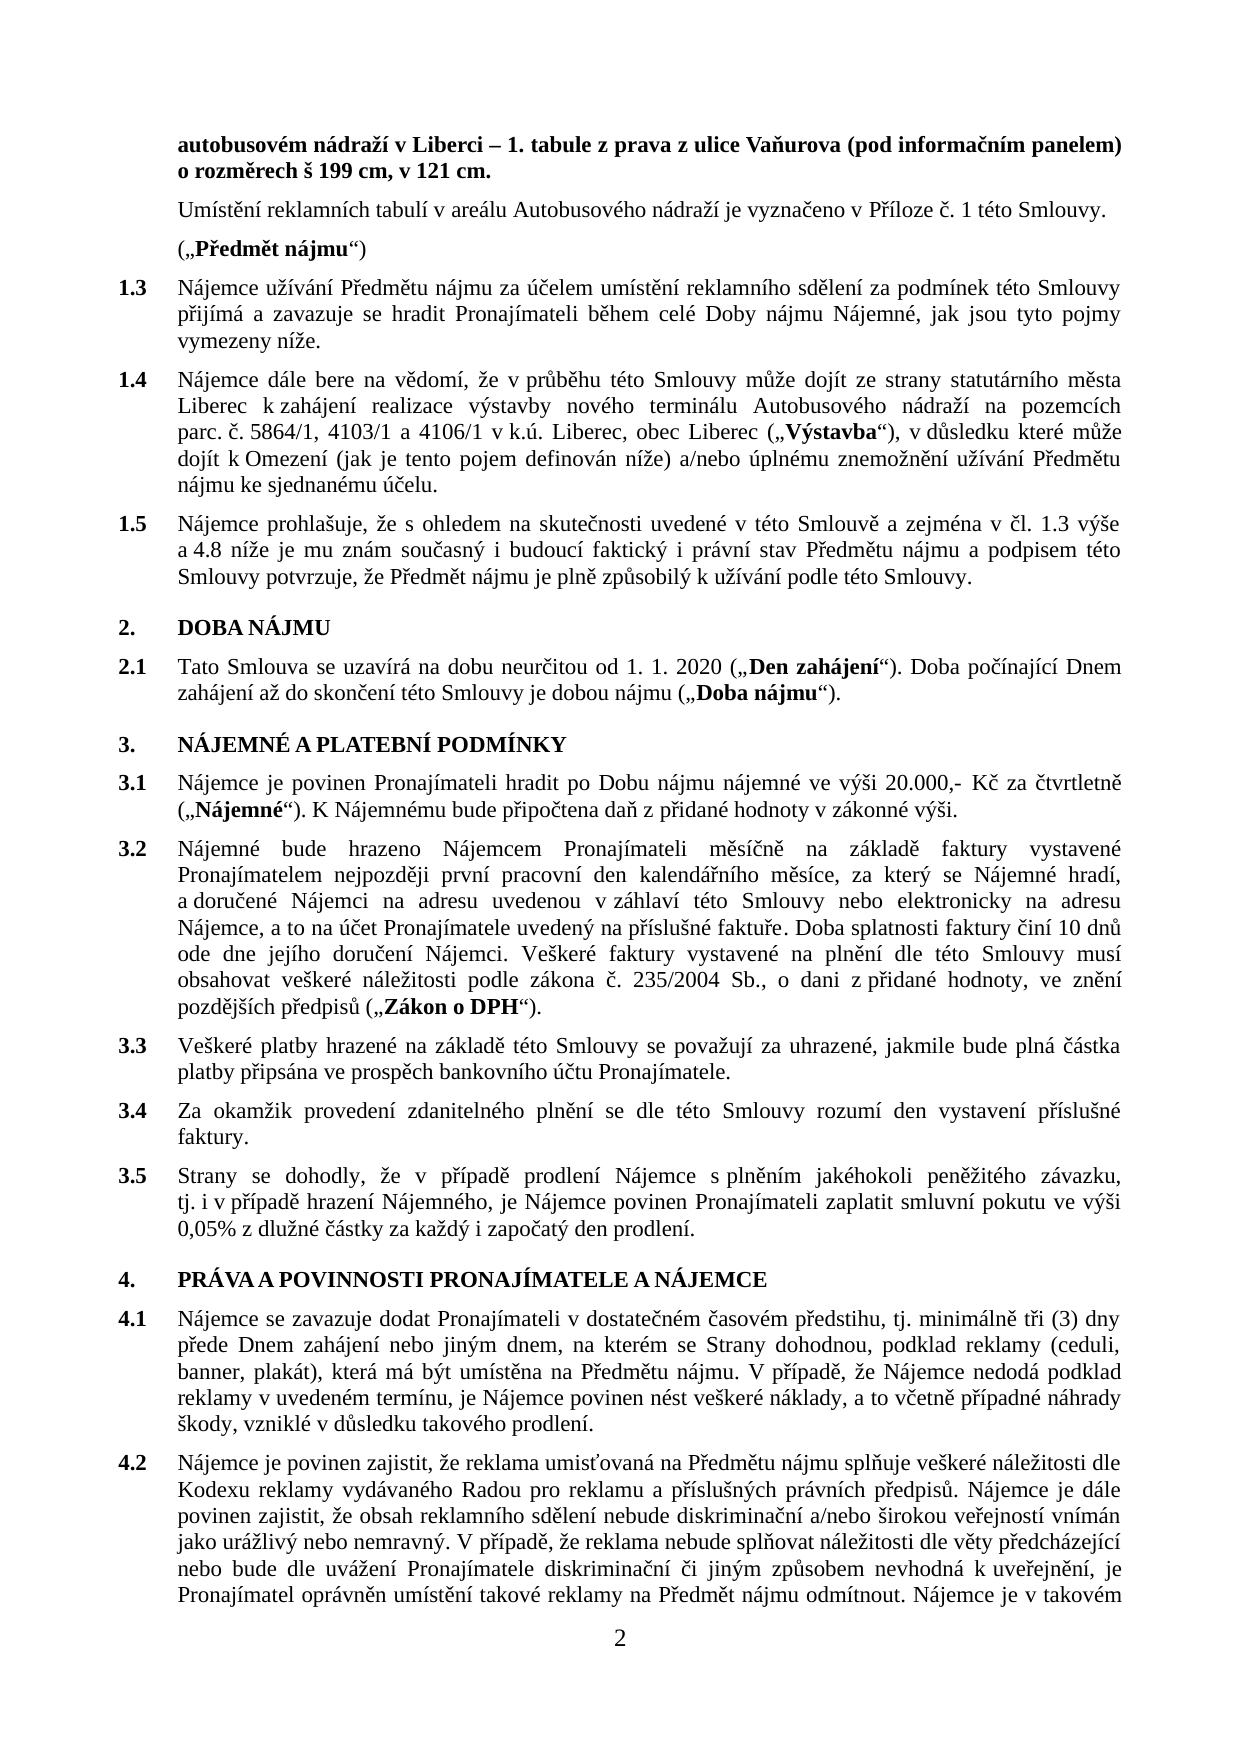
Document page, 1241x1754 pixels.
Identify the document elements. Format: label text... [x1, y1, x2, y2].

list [118, 131, 1122, 184]
list Za okamžik provedení zdanitelného plnění se dle této Smlouvy rozumí den vystavení příslušné faktury. [118, 1097, 1122, 1149]
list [118, 1449, 1122, 1607]
list Nájemce se zavazuje dodat Pronajímateli v dostatečném časovém předstihu, tj. minimálně tři (3) dny přede Dnem zahájení nebo jiným dnem, na kterém se Strany dohodnou, podklad reklamy (ceduli, banner, plakát), která má být umístěna na Předmětu nájmu. V případě, že Nájemce nedodá podklad reklamy v uvedeném termínu, je Nájemce povinen nést veškeré náklady, a to včetně případné náhrady škody, vzniklé v důsledku takového prodlení. [118, 1305, 1122, 1437]
subtitle Práva a povinnosti pronajímatele a nájemce [118, 1266, 1122, 1292]
list Nájemce užívání Předmětu nájmu za účelem umístění reklamního sdělení za podmínek této Smlouvy přijímá a zavazuje se hradit Pronajímateli během celé Doby nájmu Nájemné, jak jsou tyto pojmy vymezeny níže. [118, 274, 1122, 353]
subtitle Doba nájmu [118, 614, 1122, 640]
list Strany se dohodly, že v případě prodlení Nájemce s plněním jakéhokoli peněžitého závazku, tj. i v případě hrazení Nájemného, je Nájemce povinen Pronajímateli zaplatit smluvní pokutu ve výši 0,05% z dlužné částky za každý i započatý den prodlení. [118, 1162, 1122, 1241]
list Nájemce je povinen Pronajímateli hradit po Dobu nájmu nájemné ve výši 20.000,- Kč za čtvrtletně („Nájemné“). K Nájemnému bude připočtena daň z přidané hodnoty v zákonné výši. [118, 769, 1122, 822]
text Umístění reklamních tabulí v areálu Autobusového nádraží je vyznačeno v Příloze č. 1 této Smlouvy. [177, 196, 1122, 223]
list Tato Smlouva se uzavírá na dobu neurčitou od 1. 1. 2020 („Den zahájení“). Doba počínající Dnem zahájení až do skončení této Smlouvy je dobou nájmu („Doba nájmu“). [118, 653, 1122, 706]
text („Předmět nájmu“) [177, 235, 1122, 262]
list Veškeré platby hrazené na základě této Smlouvy se považují za uhrazené, jakmile bude plná částka platby připsána ve prospěch bankovního účtu Pronajímatele. [118, 1032, 1122, 1084]
list Nájemné bude hrazeno Nájemcem Pronajímateli měsíčně na základě faktury vystavené Pronajímatelem nejpozději první pracovní den kalendářního měsíce, za který se Nájemné hradí, a doručené Nájemci na adresu uvedenou v záhlaví této Smlouvy nebo elektronicky na adresu Nájemce, a to na účet Pronajímatele uvedený na příslušné faktuře. Doba splatnosti faktury činí 10 dnů ode dne jejího doručení Nájemci. Veškeré faktury vystavené na plnění dle této Smlouvy musí obsahovat veškeré náležitosti podle zákona č. 235/2004 Sb., o dani z přidané hodnoty, ve znění pozdějších předpisů („Zákon o DPH“). [118, 835, 1122, 1019]
list Nájemce prohlašuje, že s ohledem na skutečnosti uvedené v této Smlouvě a zejména v čl. 1.3 výše a 4.8 níže je mu znám současný i budoucí faktický i právní stav Předmětu nájmu a podpisem této Smlouvy potvrzuje, že Předmět nájmu je plně způsobilý k užívání podle této Smlouvy. [118, 510, 1122, 589]
list Nájemce dále bere na vědomí, že v průběhu této Smlouvy může dojít ze strany statutárního města Liberec k zahájení realizace výstavby nového terminálu Autobusového nádraží na pozemcích parc. č. 5864/1, 4103/1 a 4106/1 v k.ú. Liberec, obec Liberec („Výstavba“), v důsledku které může dojít k Omezení (jak je tento pojem definován níže) a/nebo úplnému znemožnění užívání Předmětu nájmu ke sjednanému účelu. [118, 366, 1122, 497]
subtitle Nájemné a platební podmínky [118, 731, 1122, 757]
